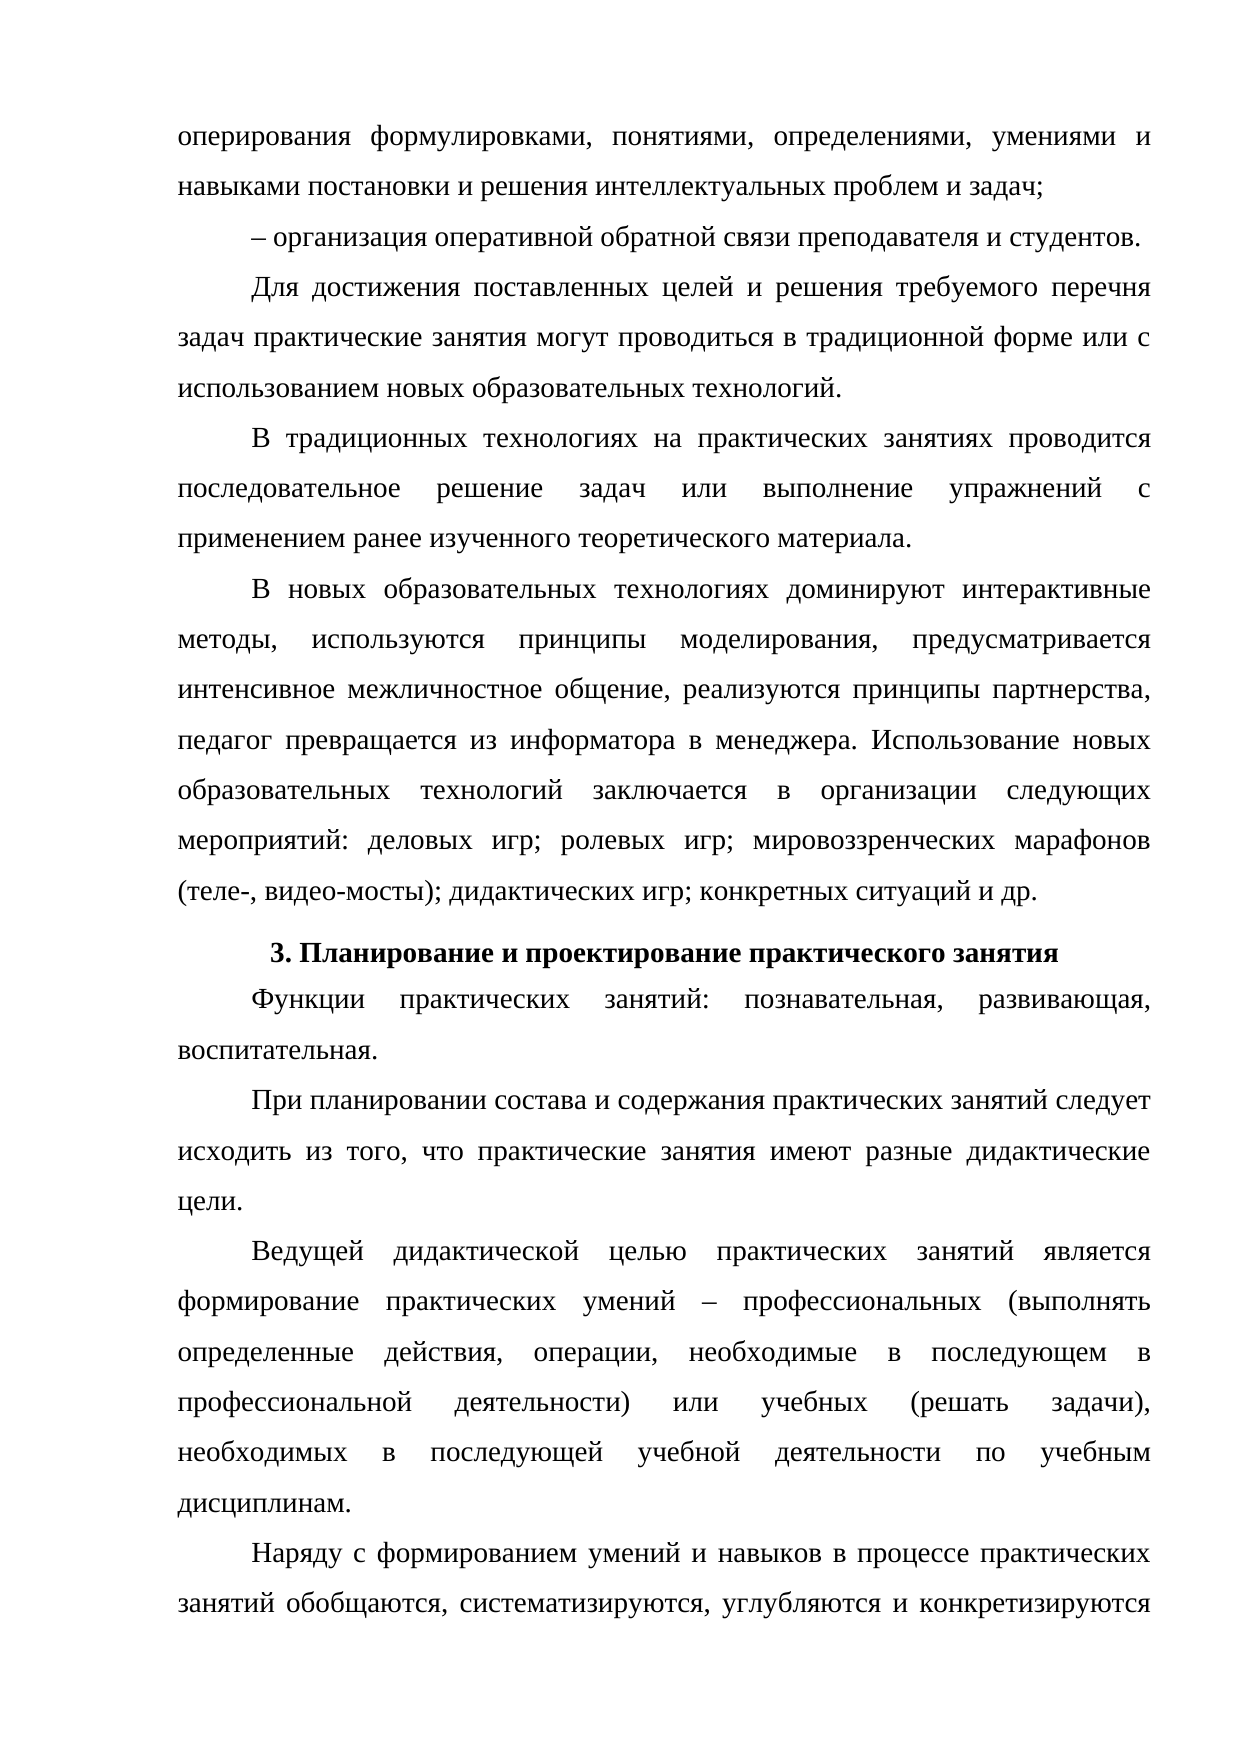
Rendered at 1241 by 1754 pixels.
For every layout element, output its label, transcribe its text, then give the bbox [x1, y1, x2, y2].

text – организация оперативной обратной связи преподавателя и студентов. [177, 219, 1152, 252]
text Ведущей дидактической целью практических занятий является формирование практических умений – профессиональных (выполнять определенные действия, операции, необходимые в последующем в профессиональной деятельности) или учебных (решать задачи), необходимых в последующей учебной деятельности по учебным дисциплинам. [177, 1233, 1152, 1518]
text В традиционных технологиях на практических занятиях проводится последовательное решение задач или выполнение упражнений с применением ранее изученного теоретического материала. [177, 420, 1152, 554]
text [177, 1535, 1152, 1619]
text Функции практических занятий: познавательная, развивающая, воспитательная. [177, 982, 1152, 1066]
text Для достижения поставленных целей и решения требуемого перечня задач практические занятия могут проводиться в традиционной форме или с использованием новых образовательных технологий. [177, 269, 1152, 403]
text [177, 118, 1152, 202]
text При планировании состава и содержания практических занятий следует исходить из того, что практические занятия имеют разные дидактические цели. [177, 1082, 1152, 1216]
subtitle 3. Планирование и проектирование практического занятия [177, 936, 1152, 969]
text В новых образовательных технологиях доминируют интерактивные методы, используются принципы моделирования, предусматривается интенсивное межличностное общение, реализуются принципы партнерства, педагог превращается из информатора в менеджера. Использование новых образовательных технологий заключается в организации следующих мероприятий: деловых игр; ролевых игр; мировоззренческих марафонов (теле-, видео-мосты); дидактических игр; конкретных ситуаций и др. [177, 571, 1152, 906]
